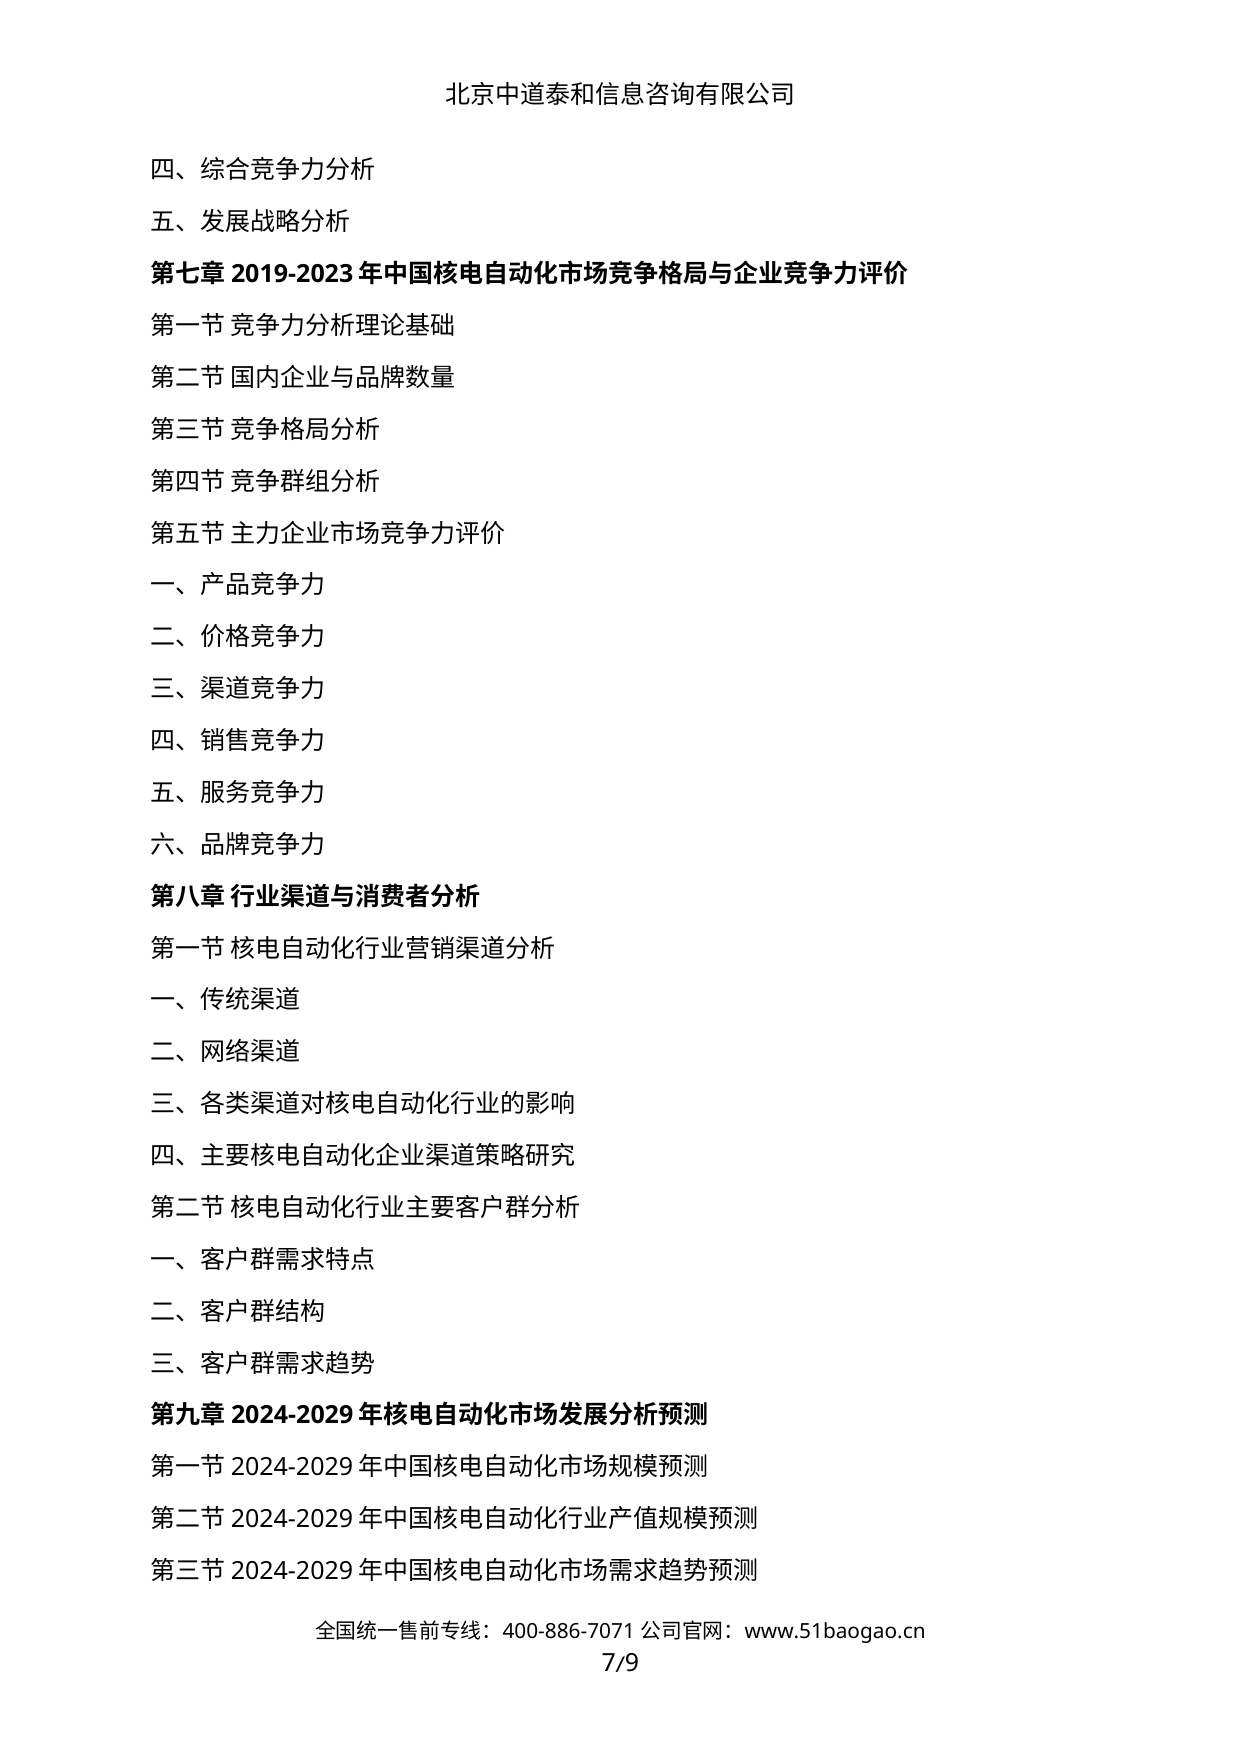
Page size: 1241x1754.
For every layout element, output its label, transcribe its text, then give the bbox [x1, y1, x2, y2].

text 第五节 主力企业市场竞争力评价 [150, 513, 1090, 549]
text 第一节 核电自动化行业营销渠道分析 [150, 928, 1090, 964]
text 四、综合竞争力分析 [150, 150, 1090, 186]
text 三、渠道竞争力 [150, 669, 1090, 705]
text 一、客户群需求特点 [150, 1239, 1090, 1276]
text 第三节 竞争格局分析 [150, 409, 1090, 446]
text 三、各类渠道对核电自动化行业的影响 [150, 1084, 1090, 1120]
text 六、品牌竞争力 [150, 824, 1090, 861]
text 一、传统渠道 [150, 980, 1090, 1016]
text 第七章 2019-2023年中国核电自动化市场竞争格局与企业竞争力评价 [150, 254, 1090, 290]
text 二、网络渠道 [150, 1032, 1090, 1068]
text 第二节 核电自动化行业主要客户群分析 [150, 1187, 1090, 1224]
text 第三节 2024-2029年中国核电自动化市场需求趋势预测 [150, 1551, 1090, 1587]
text 第九章 2024-2029年核电自动化市场发展分析预测 [150, 1395, 1090, 1431]
text 五、服务竞争力 [150, 772, 1090, 809]
text 第八章 行业渠道与消费者分析 [150, 876, 1090, 912]
text 一、产品竞争力 [150, 565, 1090, 601]
text 第二节 2024-2029年中国核电自动化行业产值规模预测 [150, 1499, 1090, 1535]
text 四、销售竞争力 [150, 721, 1090, 757]
text 二、价格竞争力 [150, 617, 1090, 653]
text 四、主要核电自动化企业渠道策略研究 [150, 1136, 1090, 1172]
text 第四节 竞争群组分析 [150, 461, 1090, 497]
text 第一节 2024-2029年中国核电自动化市场规模预测 [150, 1447, 1090, 1483]
text 五、发展战略分析 [150, 202, 1090, 238]
text 三、客户群需求趋势 [150, 1343, 1090, 1379]
text 第二节 国内企业与品牌数量 [150, 357, 1090, 394]
text 第一节 竞争力分析理论基础 [150, 306, 1090, 342]
text 二、客户群结构 [150, 1291, 1090, 1327]
